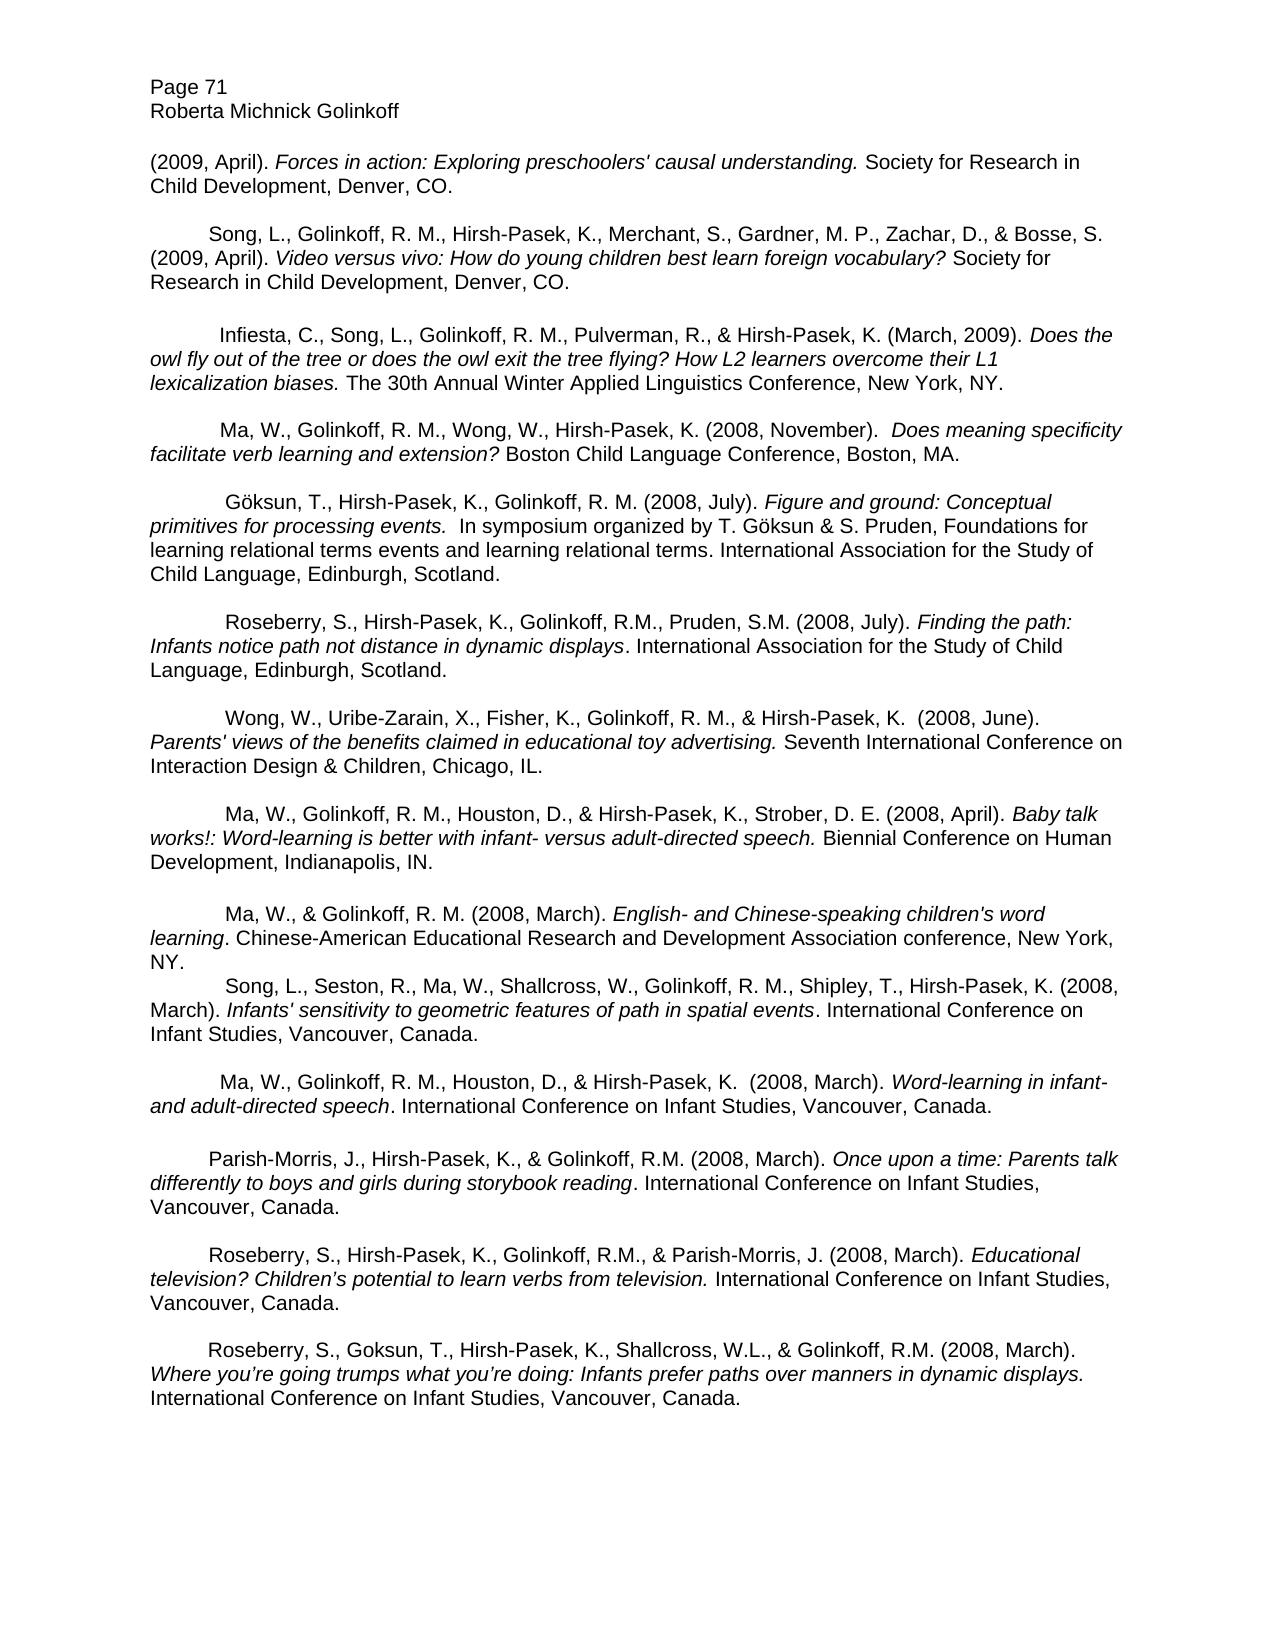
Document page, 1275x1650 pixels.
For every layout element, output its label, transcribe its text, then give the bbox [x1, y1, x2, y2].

text Ma, W., & Golinkoff, R. M. (2008, March). English- and Chinese-speaking children's word learning. Chinese-American Educational Research and Development Association conference, New York, NY. [150, 902, 1125, 974]
text Roseberry, S., Goksun, T., Hirsh-Pasek, K., Shallcross, W.L., & Golinkoff, R.M. (2008, March). Where you’re going trumps what you’re doing: Infants prefer paths over manners in dynamic displays. International Conference on Infant Studies, Vancouver, Canada. [150, 1338, 1125, 1410]
text Roseberry, S., Hirsh-Pasek, K., Golinkoff, R.M., & Parish-Morris, J. (2008, March). Educational television? Children’s potential to learn verbs from television. International Conference on Infant Studies, Vancouver, Canada. [150, 1242, 1125, 1314]
text Ma, W., Golinkoff, R. M., Houston, D., & Hirsh-Pasek, K. (2008, March). Word-learning in infant- and adult-directed speech. International Conference on Infant Studies, Vancouver, Canada. [150, 1070, 1125, 1118]
text Song, L., Golinkoff, R. M., Hirsh-Pasek, K., Merchant, S., Gardner, M. P., Zachar, D., & Bosse, S. (2009, April). Video versus vivo: How do young children best learn foreign vocabulary? Society for Research in Child Development, Denver, CO. [150, 222, 1125, 294]
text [150, 150, 1125, 198]
text Wong, W., Uribe-Zarain, X., Fisher, K., Golinkoff, R. M., & Hirsh-Pasek, K. (2008, June). Parents' views of the benefits claimed in educational toy advertising. Seventh International Conference on Interaction Design & Children, Chicago, IL. [150, 706, 1125, 778]
text Song, L., Seston, R., Ma, W., Shallcross, W., Golinkoff, R. M., Shipley, T., Hirsh-Pasek, K. (2008, March). Infants' sensitivity to geometric features of path in spatial events. International Conference on Infant Studies, Vancouver, Canada. [150, 974, 1125, 1046]
text Parish-Morris, J., Hirsh-Pasek, K., & Golinkoff, R.M. (2008, March). Once upon a time: Parents talk differently to boys and girls during storybook reading. International Conference on Infant Studies, Vancouver, Canada. [150, 1147, 1125, 1218]
text Ma, W., Golinkoff, R. M., Wong, W., Hirsh-Pasek, K. (2008, November). Does meaning specificity facilitate verb learning and extension? Boston Child Language Conference, Boston, MA. [150, 418, 1125, 466]
text Infiesta, C., Song, L., Golinkoff, R. M., Pulverman, R., & Hirsh-Pasek, K. (March, 2009). Does the owl fly out of the tree or does the owl exit the tree flying? How L2 learners overcome their L1 lexicalization biases. The 30th Annual Winter Applied Linguistics Conference, New York, NY. [150, 322, 1125, 394]
text Göksun, T., Hirsh-Pasek, K., Golinkoff, R. M. (2008, July). Figure and ground: Conceptual primitives for processing events. In symposium organized by T. Göksun & S. Pruden, Foundations for learning relational terms events and learning relational terms. International Association for the Study of Child Language, Edinburgh, Scotland. [150, 490, 1125, 586]
text Roseberry, S., Hirsh-Pasek, K., Golinkoff, R.M., Pruden, S.M. (2008, July). Finding the path: Infants notice path not distance in dynamic displays. International Association for the Study of Child Language, Edinburgh, Scotland. [150, 610, 1125, 682]
text Ma, W., Golinkoff, R. M., Houston, D., & Hirsh-Pasek, K., Strober, D. E. (2008, April). Baby talk works!: Word-learning is better with infant- versus adult-directed speech. Biennial Conference on Human Development, Indianapolis, IN. [150, 802, 1125, 873]
